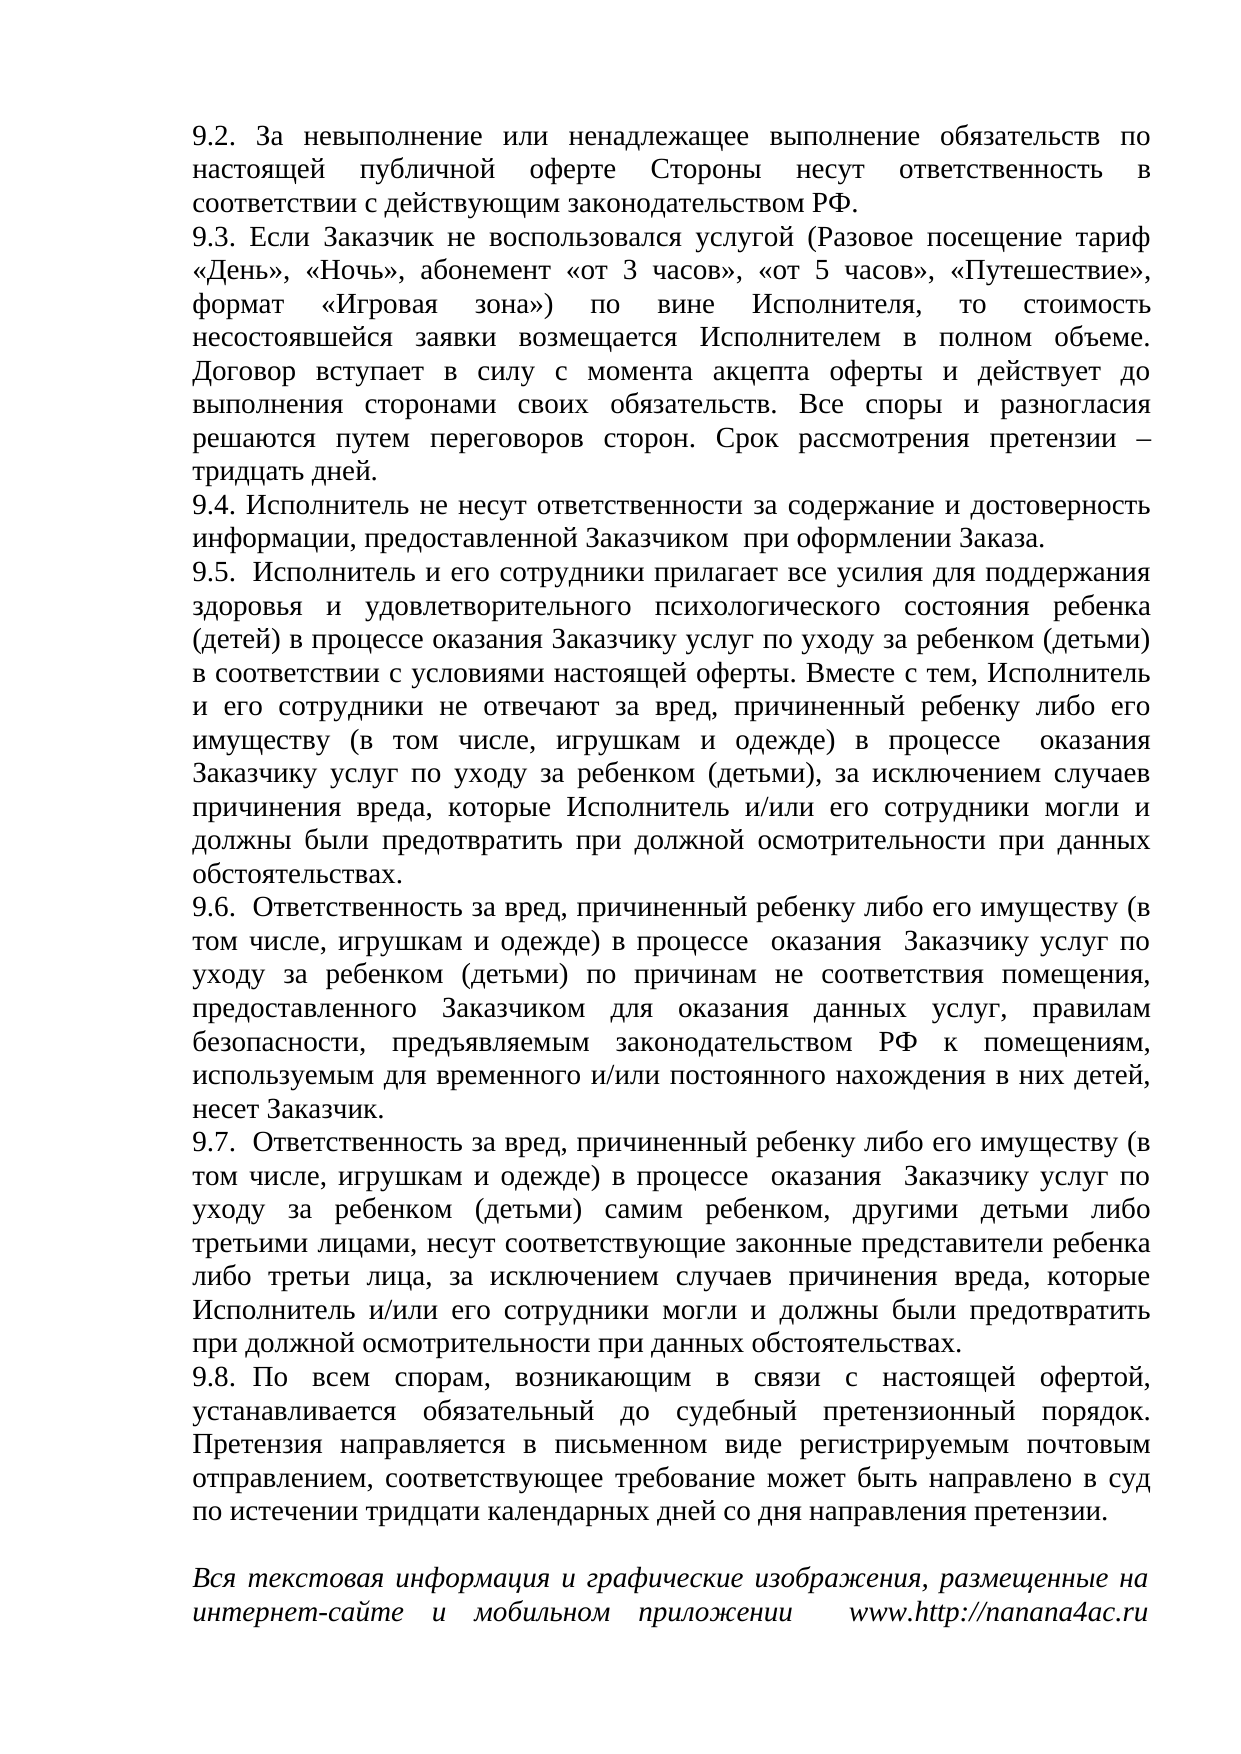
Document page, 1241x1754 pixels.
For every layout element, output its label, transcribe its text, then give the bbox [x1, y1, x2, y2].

text 9.4. Исполнитель не несут ответственности за содержание и достоверность информации, предоставленной Заказчиком при оформлении Заказа. [192, 487, 1152, 554]
list Исполнитель и его сотрудники прилагает все усилия для поддержания здоровья и удовлетворительного психологического состояния ребенка (детей) в процессе оказания Заказчику услуг по уходу за ребенком (детьми) в соответствии с условиями настоящей оферты. Вместе с тем, Исполнитель и его сотрудники не отвечают за вред, причиненный ребенку либо его имуществу (в том числе, игрушкам и одежде) в процессе оказания Заказчику услуг по уходу за ребенком (детьми), за исключением случаев причинения вреда, которые Исполнитель и/или его сотрудники могли и должны были предотвратить при должной осмотрительности при данных обстоятельствах. [192, 554, 1152, 889]
text 9.3. Если Заказчик не воспользовался услугой (Разовое посещение тариф «День», «Ночь», абонемент «от 3 часов», «от 5 часов», «Путешествие», формат «Игровая зона») по вине Исполнителя, то стоимость несостоявшейся заявки возмещается Исполнителем в полном объеме. Договор вступает в силу с момента акцепта оферты и действует до выполнения сторонами своих обязательств. Все споры и разногласия решаются путем переговоров сторон. Срок рассмотрения претензии – тридцать дней. [192, 219, 1152, 487]
list Ответственность за вред, причиненный ребенку либо его имуществу (в том числе, игрушкам и одежде) в процессе оказания Заказчику услуг по уходу за ребенком (детьми) по причинам не соответствия помещения, предоставленного Заказчиком для оказания данных услуг, правилам безопасности, предъявляемым законодательством РФ к помещениям, используемым для временного и/или постоянного нахождения в них детей, несет Заказчик. [192, 889, 1152, 1124]
list Ответственность за вред, причиненный ребенку либо его имуществу (в том числе, игрушкам и одежде) в процессе оказания Заказчику услуг по уходу за ребенком (детьми) самим ребенком, другими детьми либо третьими лицами, несут соответствующие законные представители ребенка либо третьи лица, за исключением случаев причинения вреда, которые Исполнитель и/или его сотрудники могли и должны были предотвратить при должной осмотрительности при данных обстоятельствах. [192, 1124, 1152, 1359]
text 9.2. За невыполнение или ненадлежащее выполнение обязательств по настоящей публичной оферте Стороны несут ответственность в соответствии с действующим законодательством РФ. [192, 118, 1152, 219]
list По всем спорам, возникающим в связи с настоящей офертой, устанавливается обязательный до судебный претензионный порядок. Претензия направляется в письменном виде регистрируемым почтовым отправлением, соответствующее требование может быть направлено в суд по истечении тридцати календарных дней со дня направления претензии. [192, 1359, 1152, 1527]
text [192, 1560, 1152, 1627]
